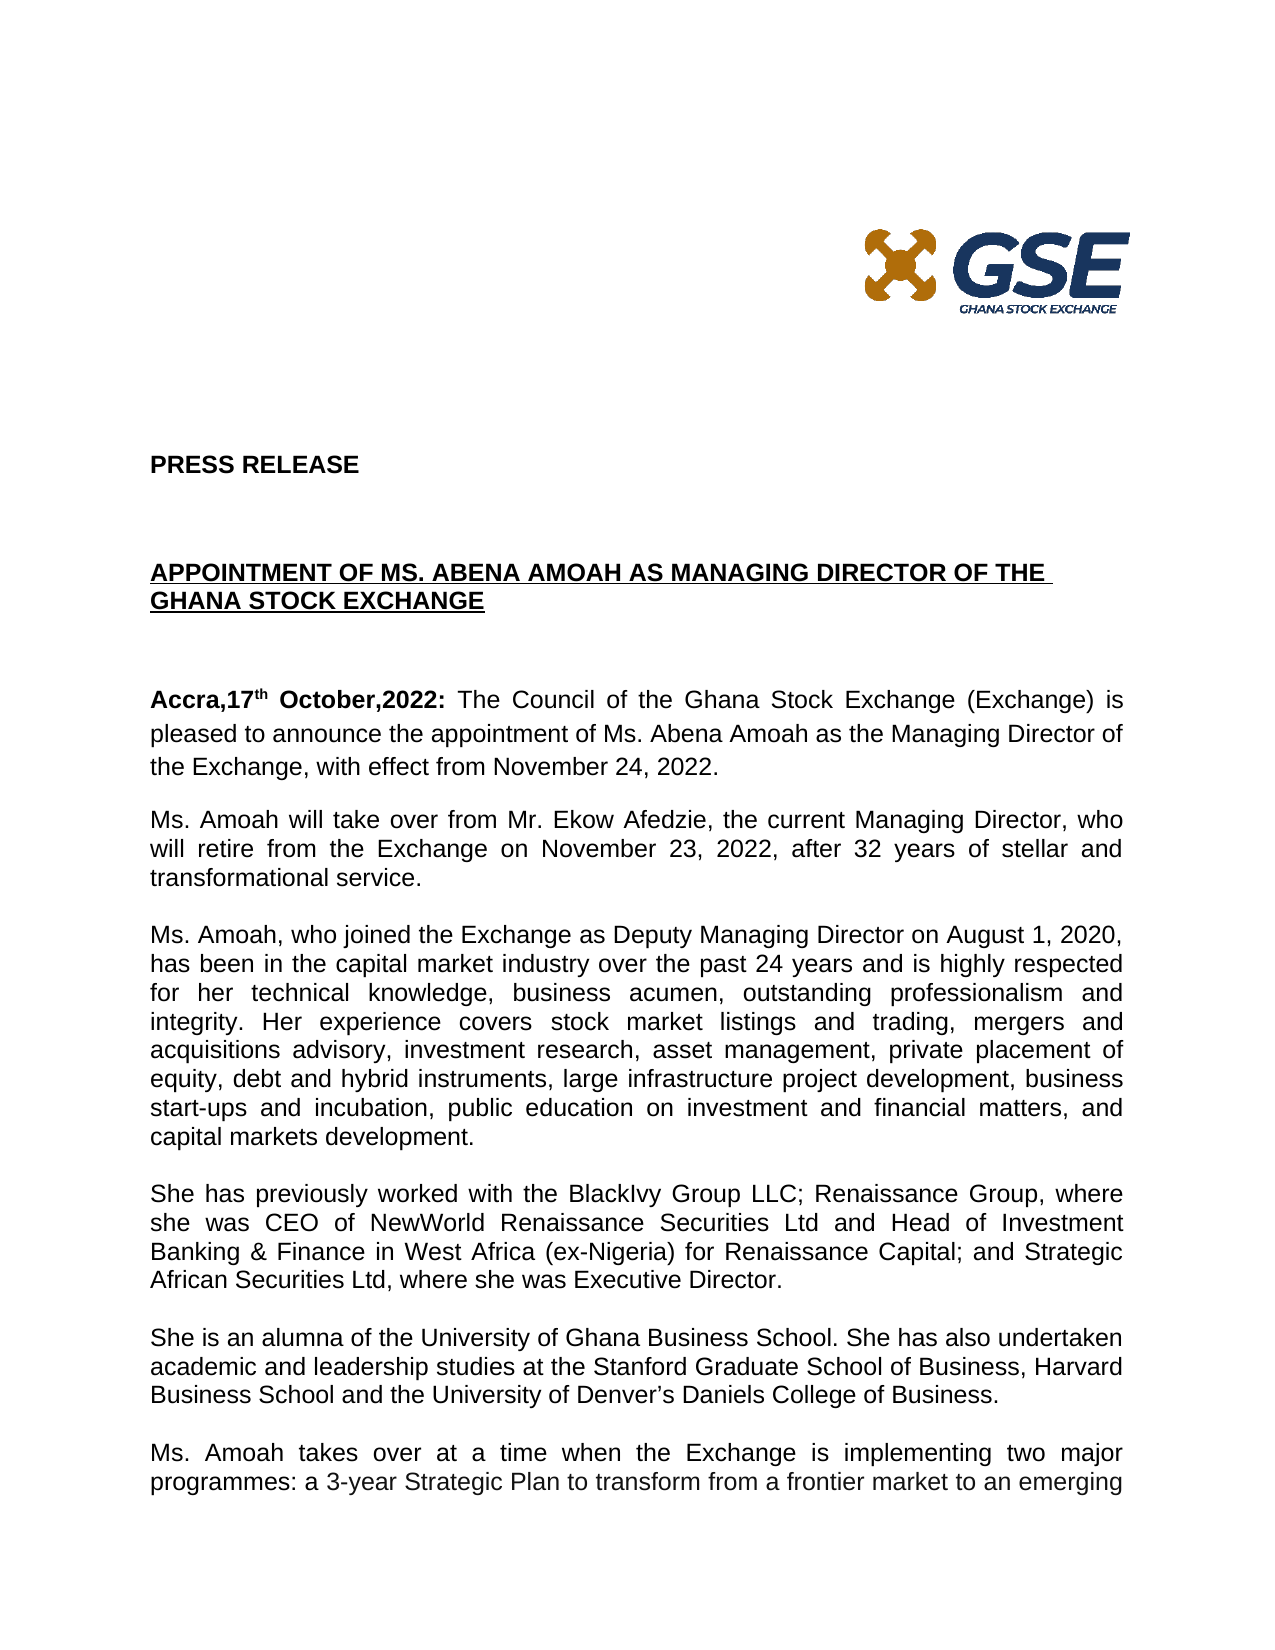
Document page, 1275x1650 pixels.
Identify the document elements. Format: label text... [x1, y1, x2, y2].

text She is an alumna of the University of Ghana Business School. She has also undertaken academic and leadership studies at the Stanford Graduate School of Business, Harvard Business School and the University of Denver’s Daniels College of Business. [150, 1323, 1125, 1409]
text Ms. Amoah, who joined the Exchange as Deputy Managing Director on August 1, 2020, has been in the capital market industry over the past 24 years and is highly respected for her technical knowledge, business acumen, outstanding professionalism and integrity. Her experience covers stock market listings and trading, mergers and acquisitions advisory, investment research, asset management, private placement of equity, debt and hybrid instruments, large infrastructure project development, business start-ups and incubation, public education on investment and financial matters, and capital markets development. [150, 920, 1125, 1150]
text She has previously worked with the BlackIvy Group LLC; Renaissance Group, where she was CEO of NewWorld Renaissance Securities Ltd and Head of Investment Banking & Finance in West Africa (ex-Nigeria) for Renaissance Capital; and Strategic African Securities Ltd, where she was Executive Director. [150, 1179, 1125, 1294]
text APPOINTMENT OF MS. ABENA AMOAH AS MANAGING DIRECTOR OF THE GHANA STOCK EXCHANGE [150, 558, 1125, 615]
picture [825, 150, 1169, 393]
text Ms. Amoah will take over from Mr. Ekow Afedzie, the current Managing Director, who will retire from the Exchange on November 23, 2022, after 32 years of stellar and transformational service. [150, 805, 1125, 892]
text Accra,17th October,2022: The Council of the Ghana Stock Exchange (Exchange) is pleased to announce the appointment of Ms. Abena Amoah as the Managing Director of the Exchange, with effect from November 24, 2022. [150, 686, 1125, 780]
text PRESS RELEASE [150, 451, 1125, 479]
